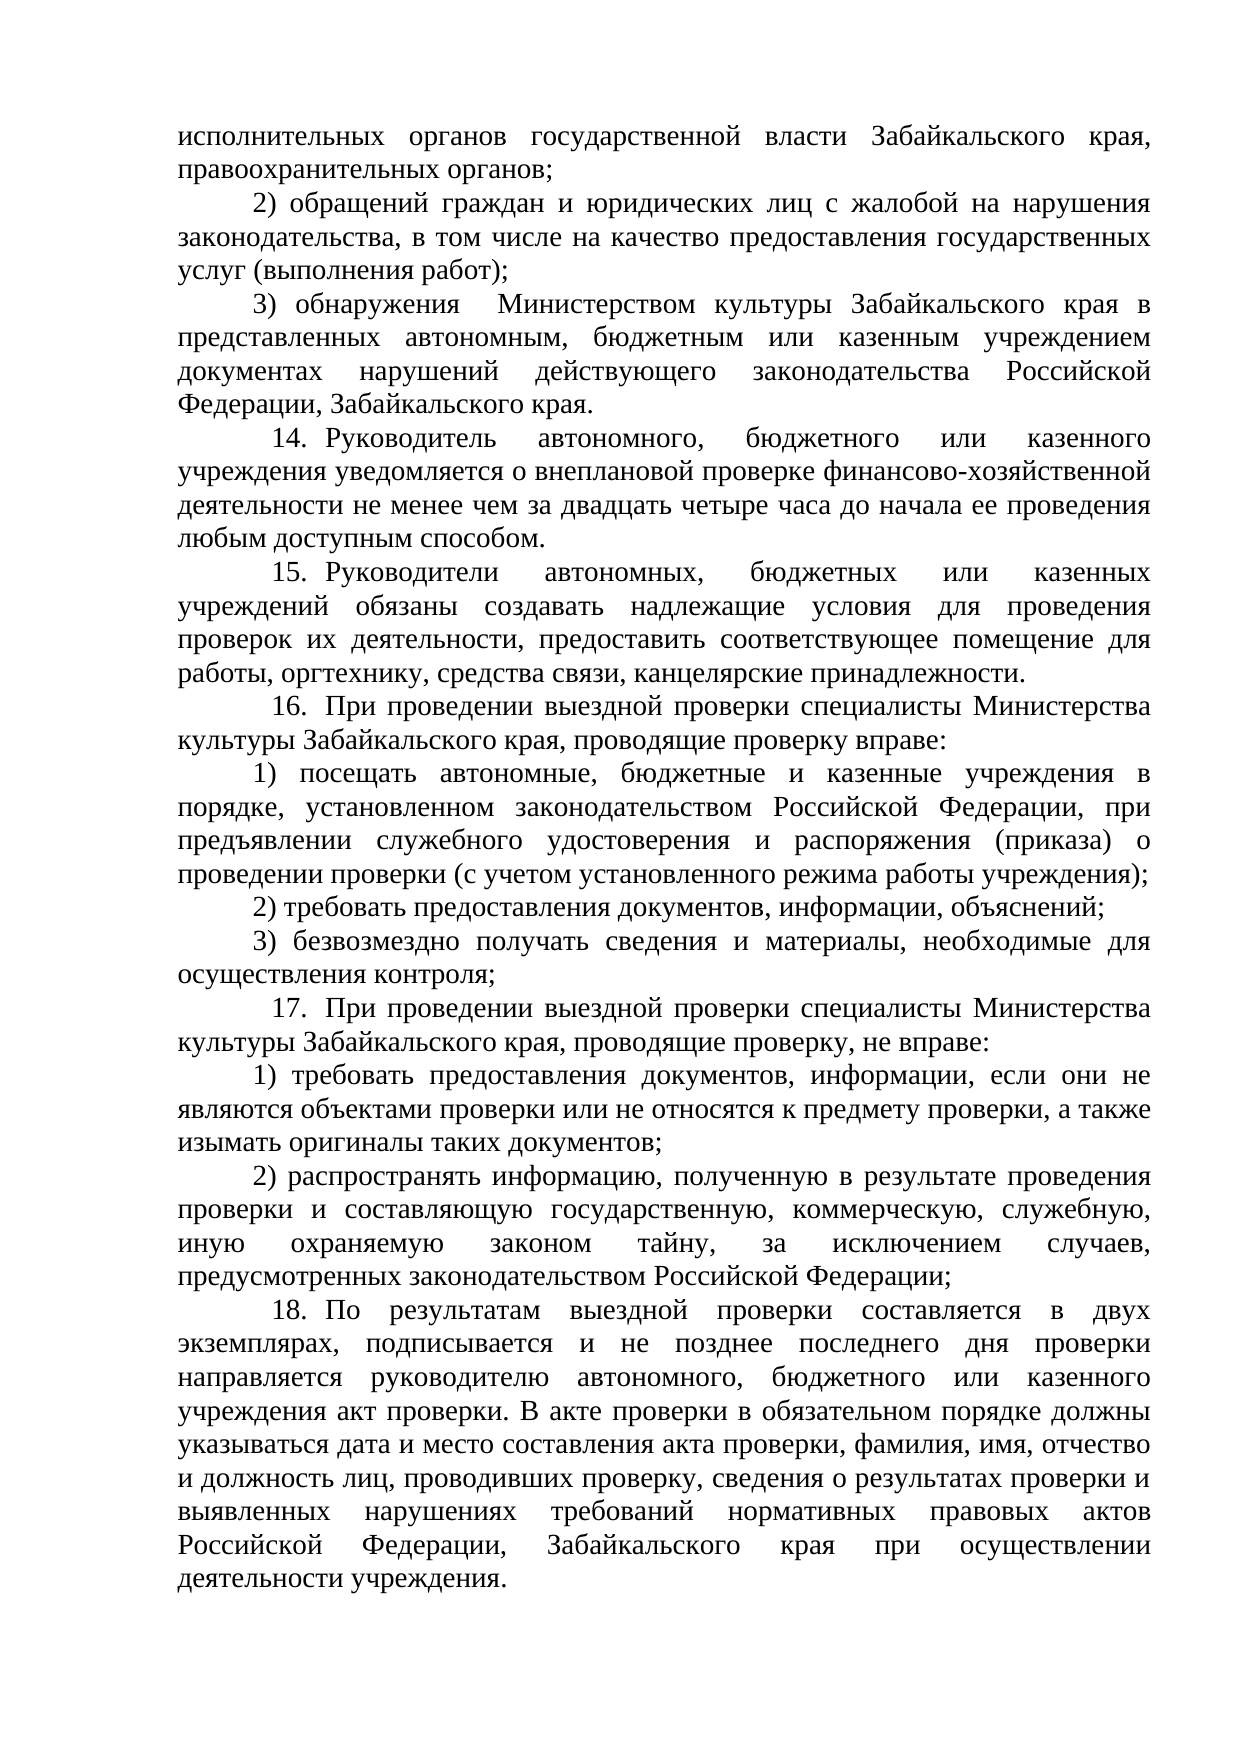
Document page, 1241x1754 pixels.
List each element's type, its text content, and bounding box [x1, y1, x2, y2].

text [177, 118, 1152, 185]
text 1) посещать автономные, бюджетные и казенные учреждения в порядке, установленном законодательством Российской Федерации, при предъявлении служебного удостоверения и распоряжения (приказа) о проведении проверки (с учетом установленного режима работы учреждения); [177, 755, 1152, 889]
text 1) требовать предоставления документов, информации, если они не являются объектами проверки или не относятся к предмету проверки, а также изымать оригиналы таких документов; [177, 1057, 1152, 1158]
list При проведении выездной проверки специалисты Министерства культуры Забайкальского края, проводящие проверку вправе: [177, 688, 1152, 755]
text 3) обнаружения Министерством культуры Забайкальского края в представленных автономным, бюджетным или казенным учреждением документах нарушений действующего законодательства Российской Федерации, Забайкальского края. [177, 286, 1152, 420]
list По результатам выездной проверки составляется в двух экземплярах, подписывается и не позднее последнего дня проверки направляется руководителю автономного, бюджетного или казенного учреждения акт проверки. В акте проверки в обязательном порядке должны указываться дата и место составления акта проверки, фамилия, имя, отчество и должность лиц, проводивших проверку, сведения о результатах проверки и выявленных нарушениях требований нормативных правовых актов Российской Федерации, Забайкальского края при осуществлении деятельности учреждения. [177, 1292, 1152, 1594]
text 2) обращений граждан и юридических лиц с жалобой на нарушения законодательства, в том числе на качество предоставления государственных услуг (выполнения работ); [177, 185, 1152, 286]
text 3) безвозмездно получать сведения и материалы, необходимые для осуществления контроля; [177, 923, 1152, 990]
text 2) требовать предоставления документов, информации, объяснений; [177, 889, 1152, 923]
list Руководители автономных, бюджетных или казенных учреждений обязаны создавать надлежащие условия для проведения проверок их деятельности, предоставить соответствующее помещение для работы, оргтехнику, средства связи, канцелярские принадлежности. [177, 554, 1152, 688]
text 2) распространять информацию, полученную в результате проведения проверки и составляющую государственную, коммерческую, служебную, иную охраняемую законом тайну, за исключением случаев, предусмотренных законодательством Российской Федерации; [177, 1158, 1152, 1292]
list Руководитель автономного, бюджетного или казенного учреждения уведомляется о внеплановой проверке финансово-хозяйственной деятельности не менее чем за двадцать четыре часа до начала ее проведения любым доступным способом. [177, 420, 1152, 554]
list При проведении выездной проверки специалисты Министерства культуры Забайкальского края, проводящие проверку, не вправе: [177, 990, 1152, 1057]
